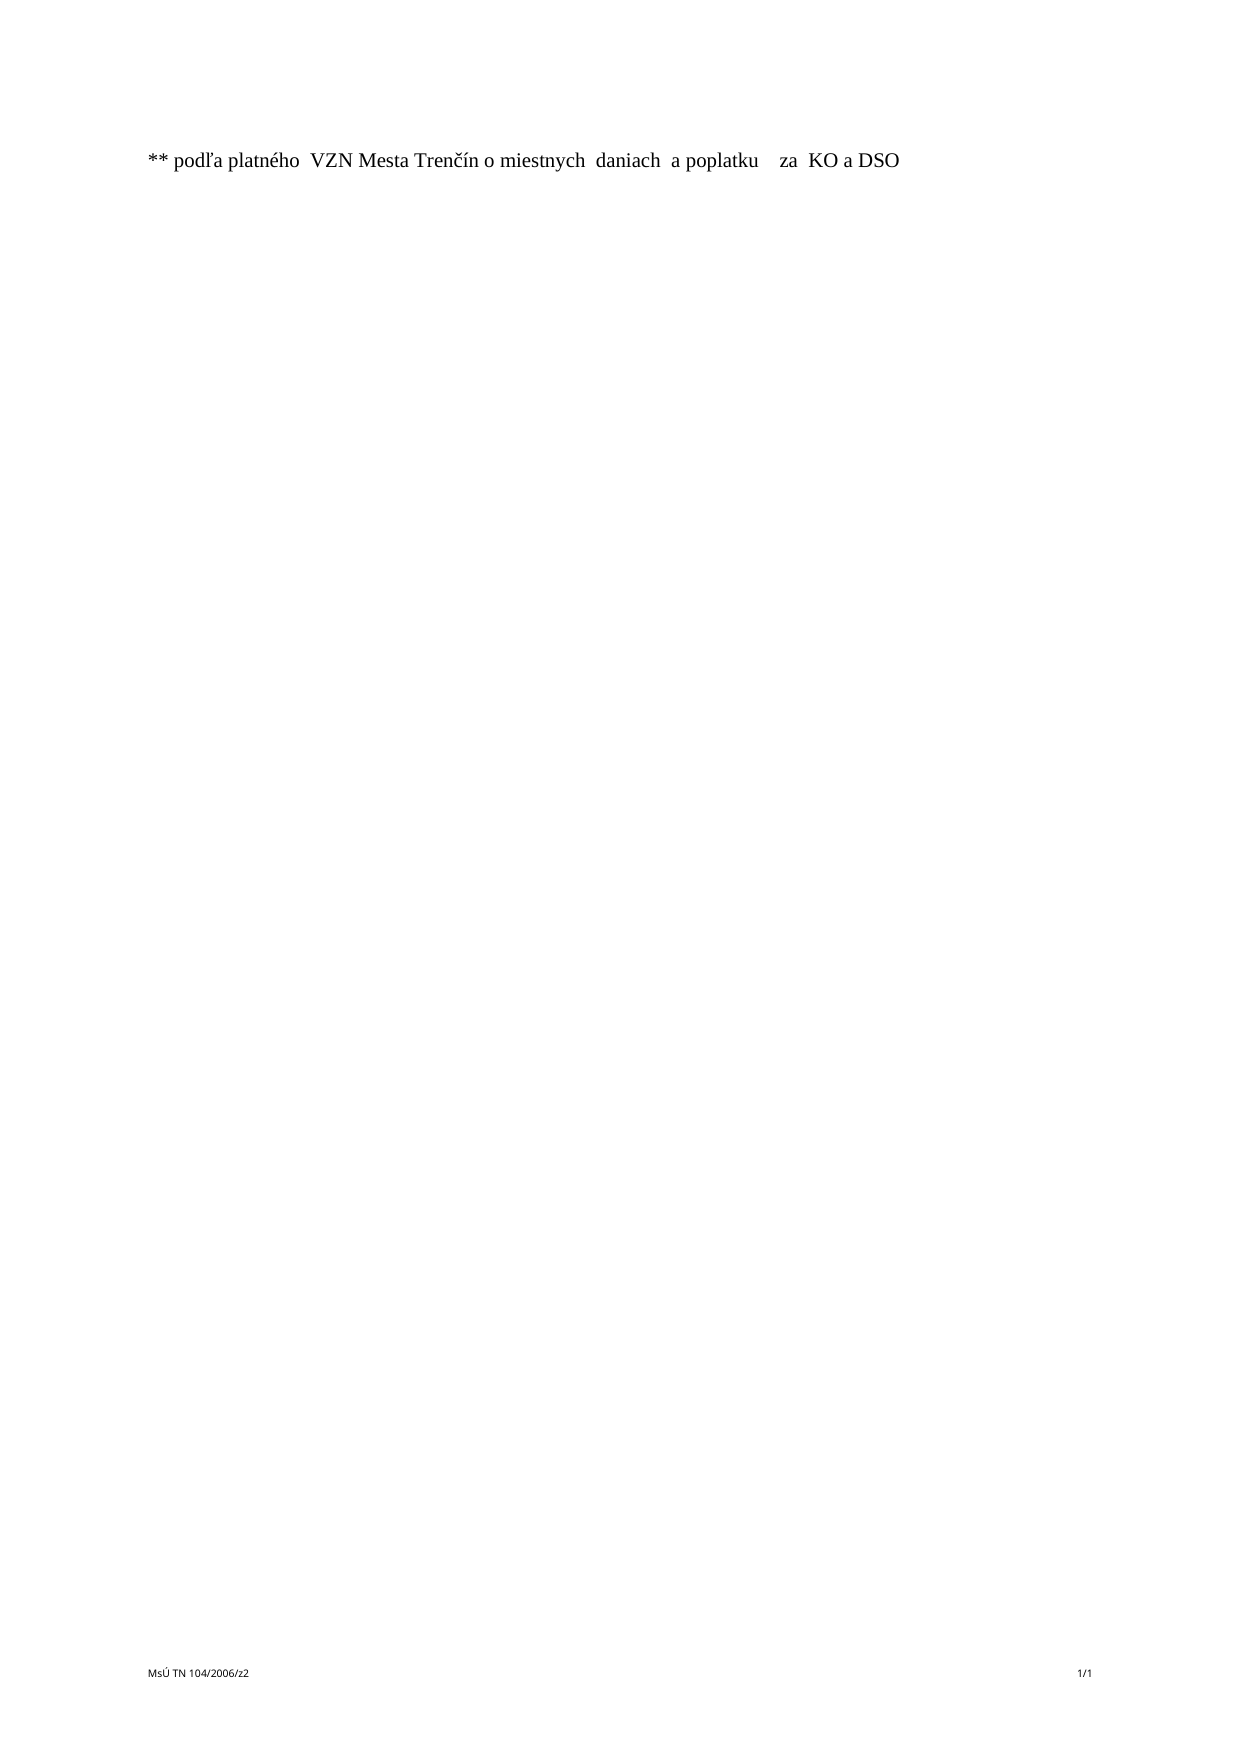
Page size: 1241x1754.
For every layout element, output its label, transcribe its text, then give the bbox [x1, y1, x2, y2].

text ** podľa platného VZN Mesta Trenčín o miestnych daniach a poplatku za KO a DSO [148, 148, 1093, 172]
